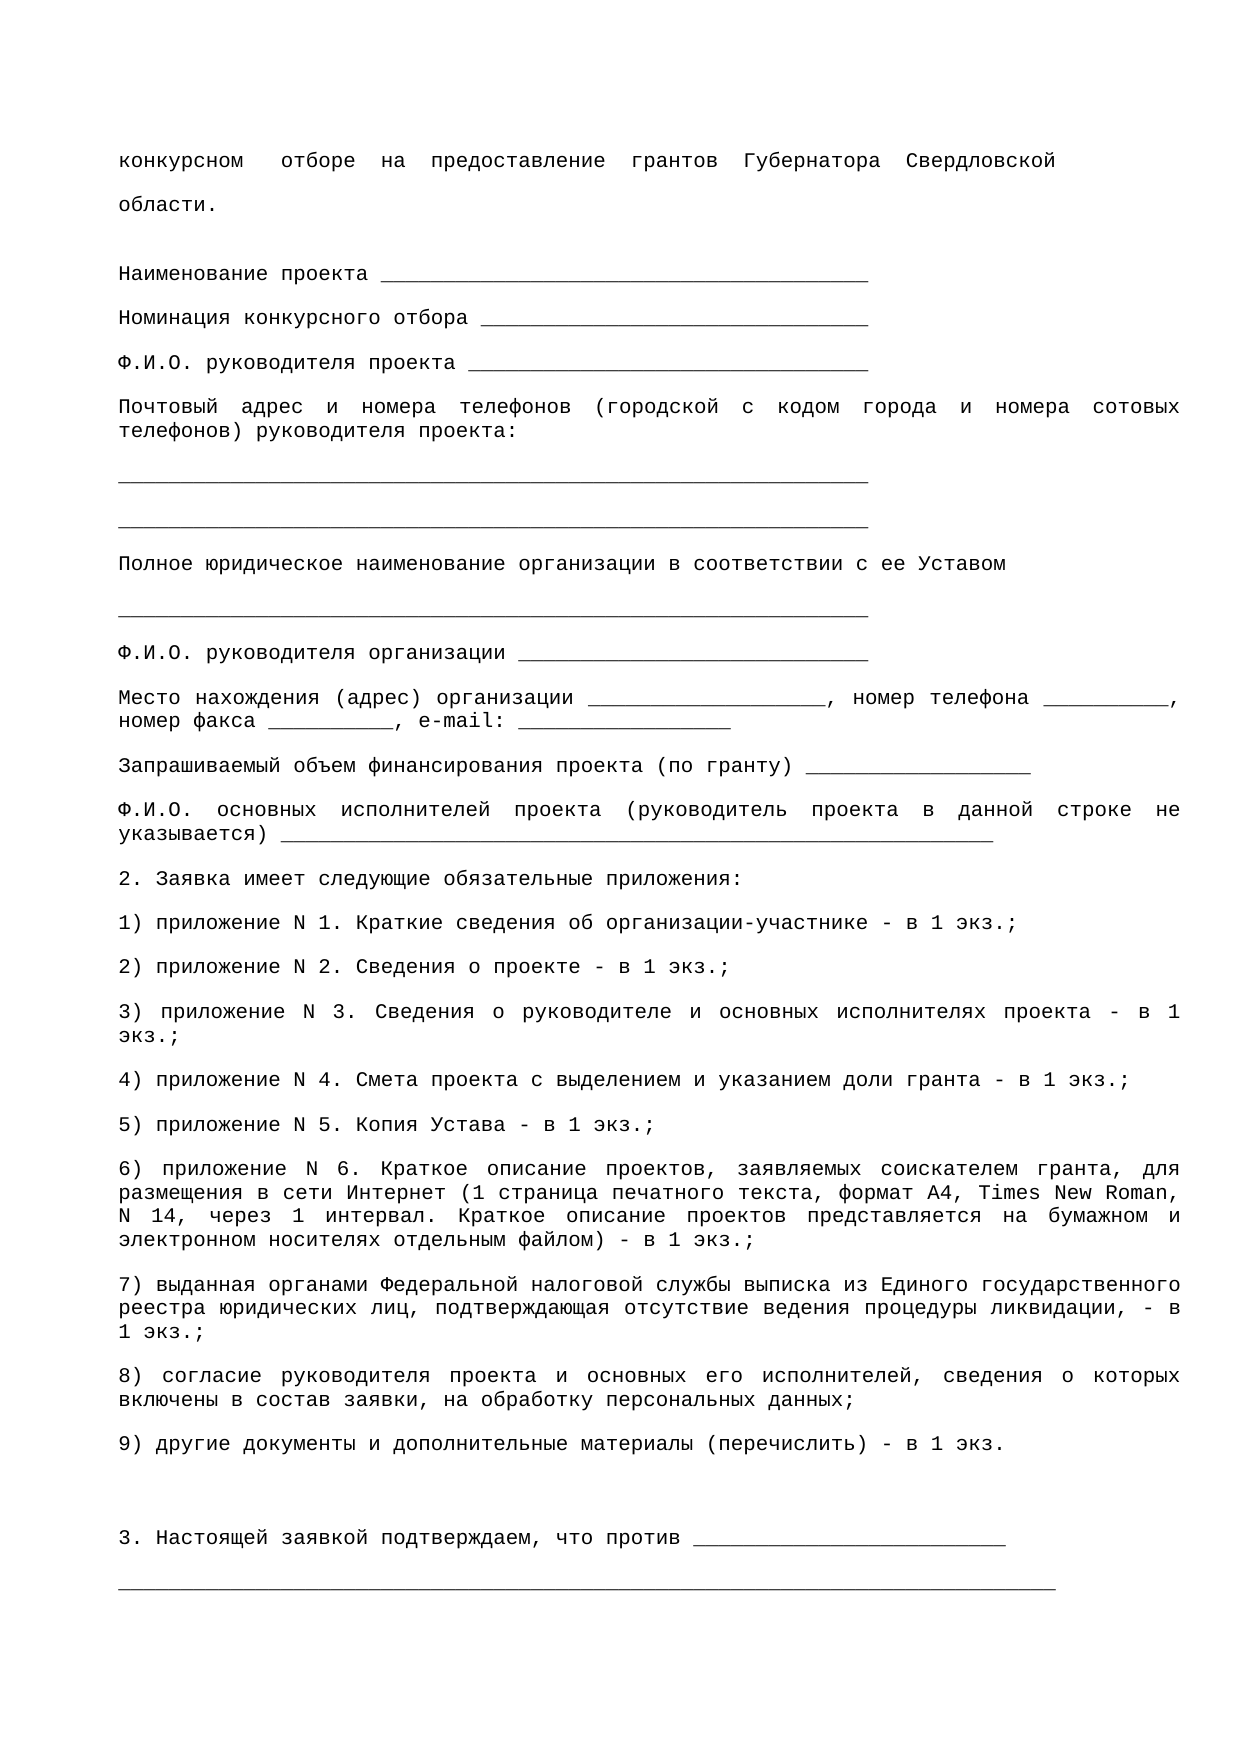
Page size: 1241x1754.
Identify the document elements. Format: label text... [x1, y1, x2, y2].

text Полное юридическое наименование организации в соответствии с ее Уставом [118, 553, 1181, 577]
text 2) приложение N 2. Сведения о проекте - в 1 экз.; [118, 957, 1181, 980]
text 3) приложение N 3. Сведения о руководителе и основных исполнителях проекта - в 1 экз.; [118, 1001, 1181, 1048]
text 1) приложение N 1. Краткие сведения об организации-участнике - в 1 экз.; [118, 912, 1181, 936]
text Почтовый адрес и номера телефонов (городской с кодом города и номера сотовых телефонов) руководителя проекта: [118, 396, 1181, 444]
text ____________________________________________________________ [118, 464, 1181, 488]
text 3. Настоящей заявкой подтверждаем, что против _________________________ [118, 1527, 1181, 1550]
text Место нахождения (адрес) организации ___________________, номер телефона __________, номер факса __________, e-mail: _________________ [118, 687, 1181, 734]
text конкурсном отборе на предоставление грантов Губернатора Свердловской [118, 150, 1181, 174]
text 6) приложение N 6. Краткое описание проектов, заявляемых соискателем гранта, для размещения в сети Интернет (1 страница печатного текста, формат А4, Times New Roman, N 14, через 1 интервал. Краткое описание проектов представляется на бумажном и электронном носителях отдельным файлом) - в 1 экз.; [118, 1158, 1181, 1253]
text ____________________________________________________________ [118, 598, 1181, 622]
text ____________________________________________________________ [118, 509, 1181, 533]
text ___________________________________________________________________________ [118, 1571, 1181, 1595]
text 8) согласие руководителя проекта и основных его исполнителей, сведения о которых включены в состав заявки, на обработку персональных данных; [118, 1365, 1181, 1413]
text Наименование проекта _______________________________________ [118, 263, 1181, 287]
text Номинация конкурсного отбора _______________________________ [118, 307, 1181, 331]
text Ф.И.О. руководителя проекта ________________________________ [118, 352, 1181, 376]
text 5) приложение N 5. Копия Устава - в 1 экз.; [118, 1114, 1181, 1137]
text Запрашиваемый объем финансирования проекта (по гранту) __________________ [118, 755, 1181, 779]
text Ф.И.О. руководителя организации ____________________________ [118, 642, 1181, 666]
text 7) выданная органами Федеральной налоговой службы выписка из Единого государственного реестра юридических лиц, подтверждающая отсутствие ведения процедуры ликвидации, - в 1 экз.; [118, 1273, 1181, 1344]
text области. [118, 194, 1181, 218]
text Ф.И.О. основных исполнителей проекта (руководитель проекта в данной строке не указывается) _________________________________________________________ [118, 799, 1181, 847]
text 4) приложение N 4. Смета проекта с выделением и указанием доли гранта - в 1 экз.; [118, 1069, 1181, 1093]
text 9) другие документы и дополнительные материалы (перечислить) - в 1 экз. [118, 1433, 1181, 1457]
text 2. Заявка имеет следующие обязательные приложения: [118, 868, 1181, 891]
